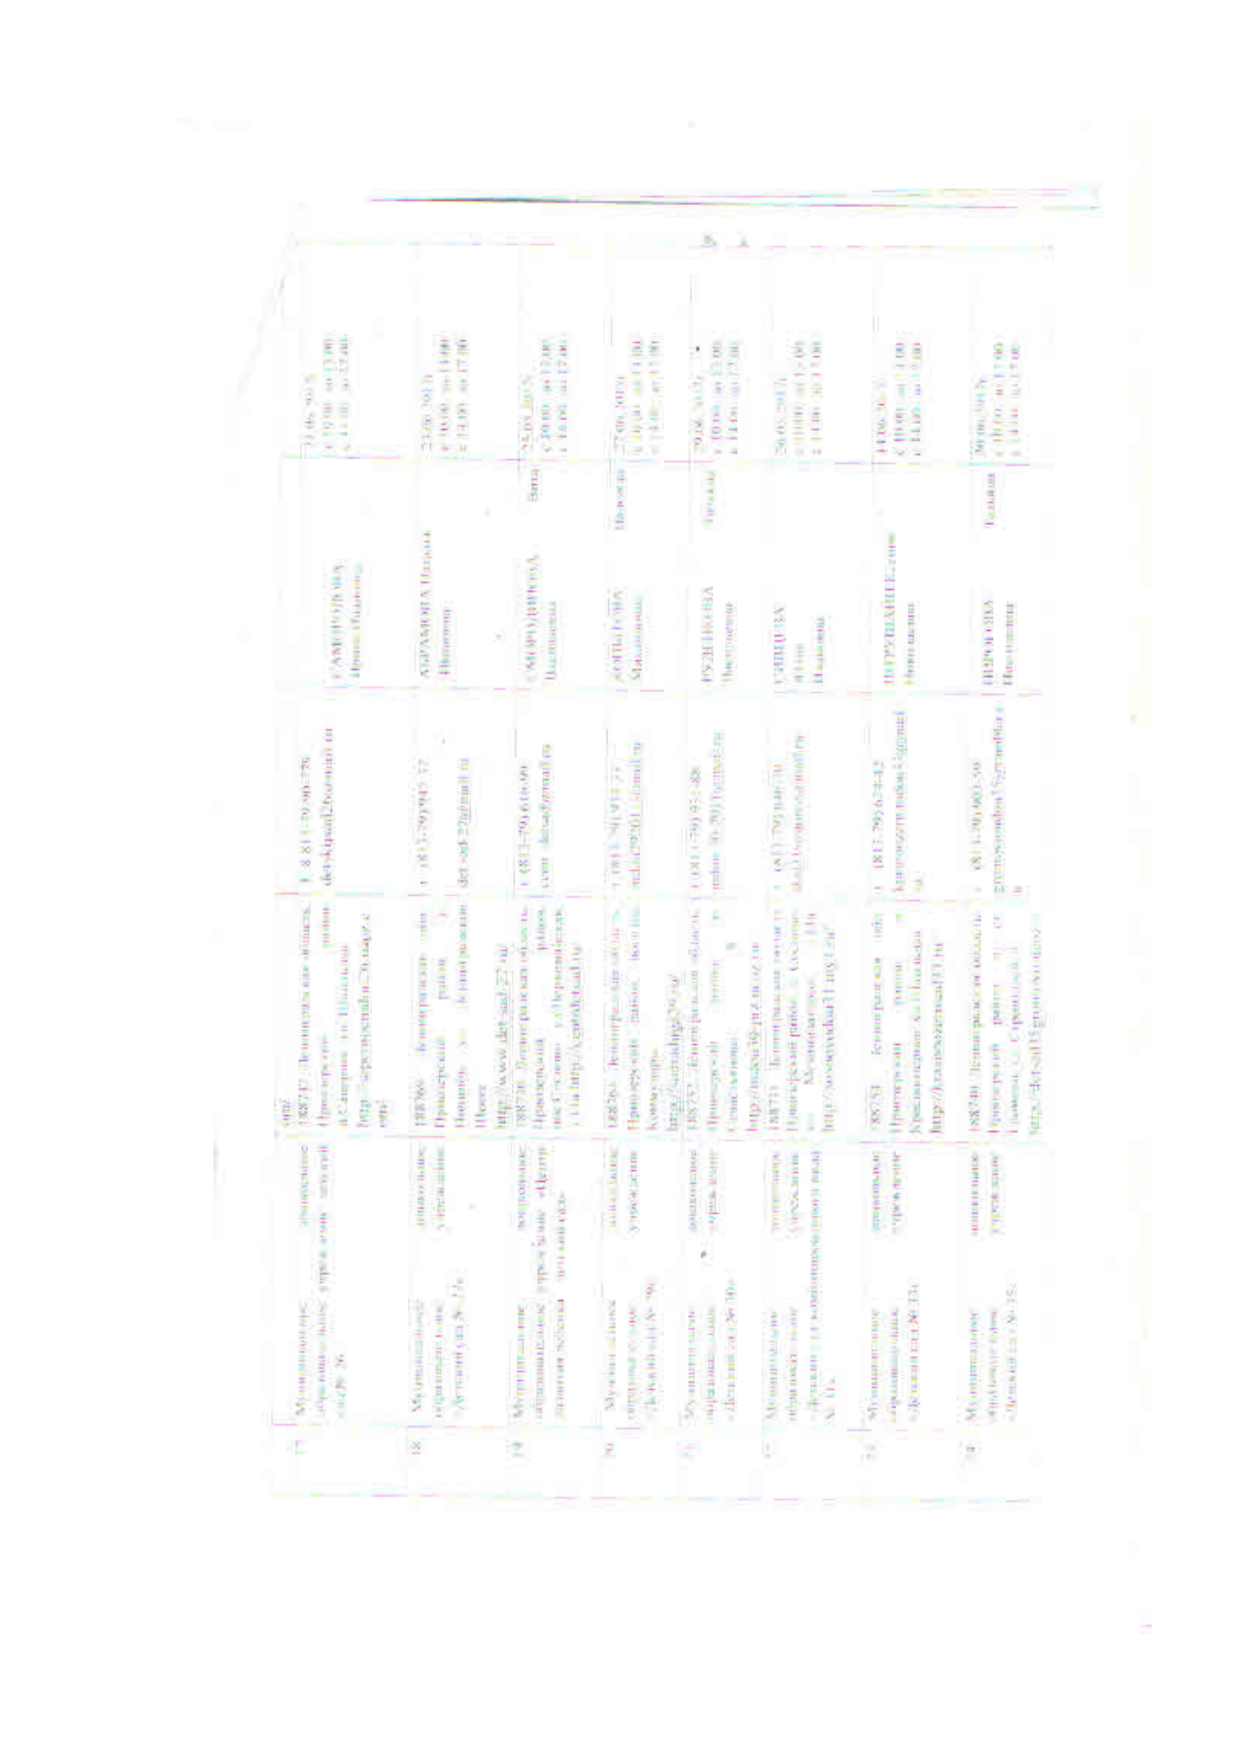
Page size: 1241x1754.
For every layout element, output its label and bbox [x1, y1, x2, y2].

picture [177, 118, 1152, 1636]
